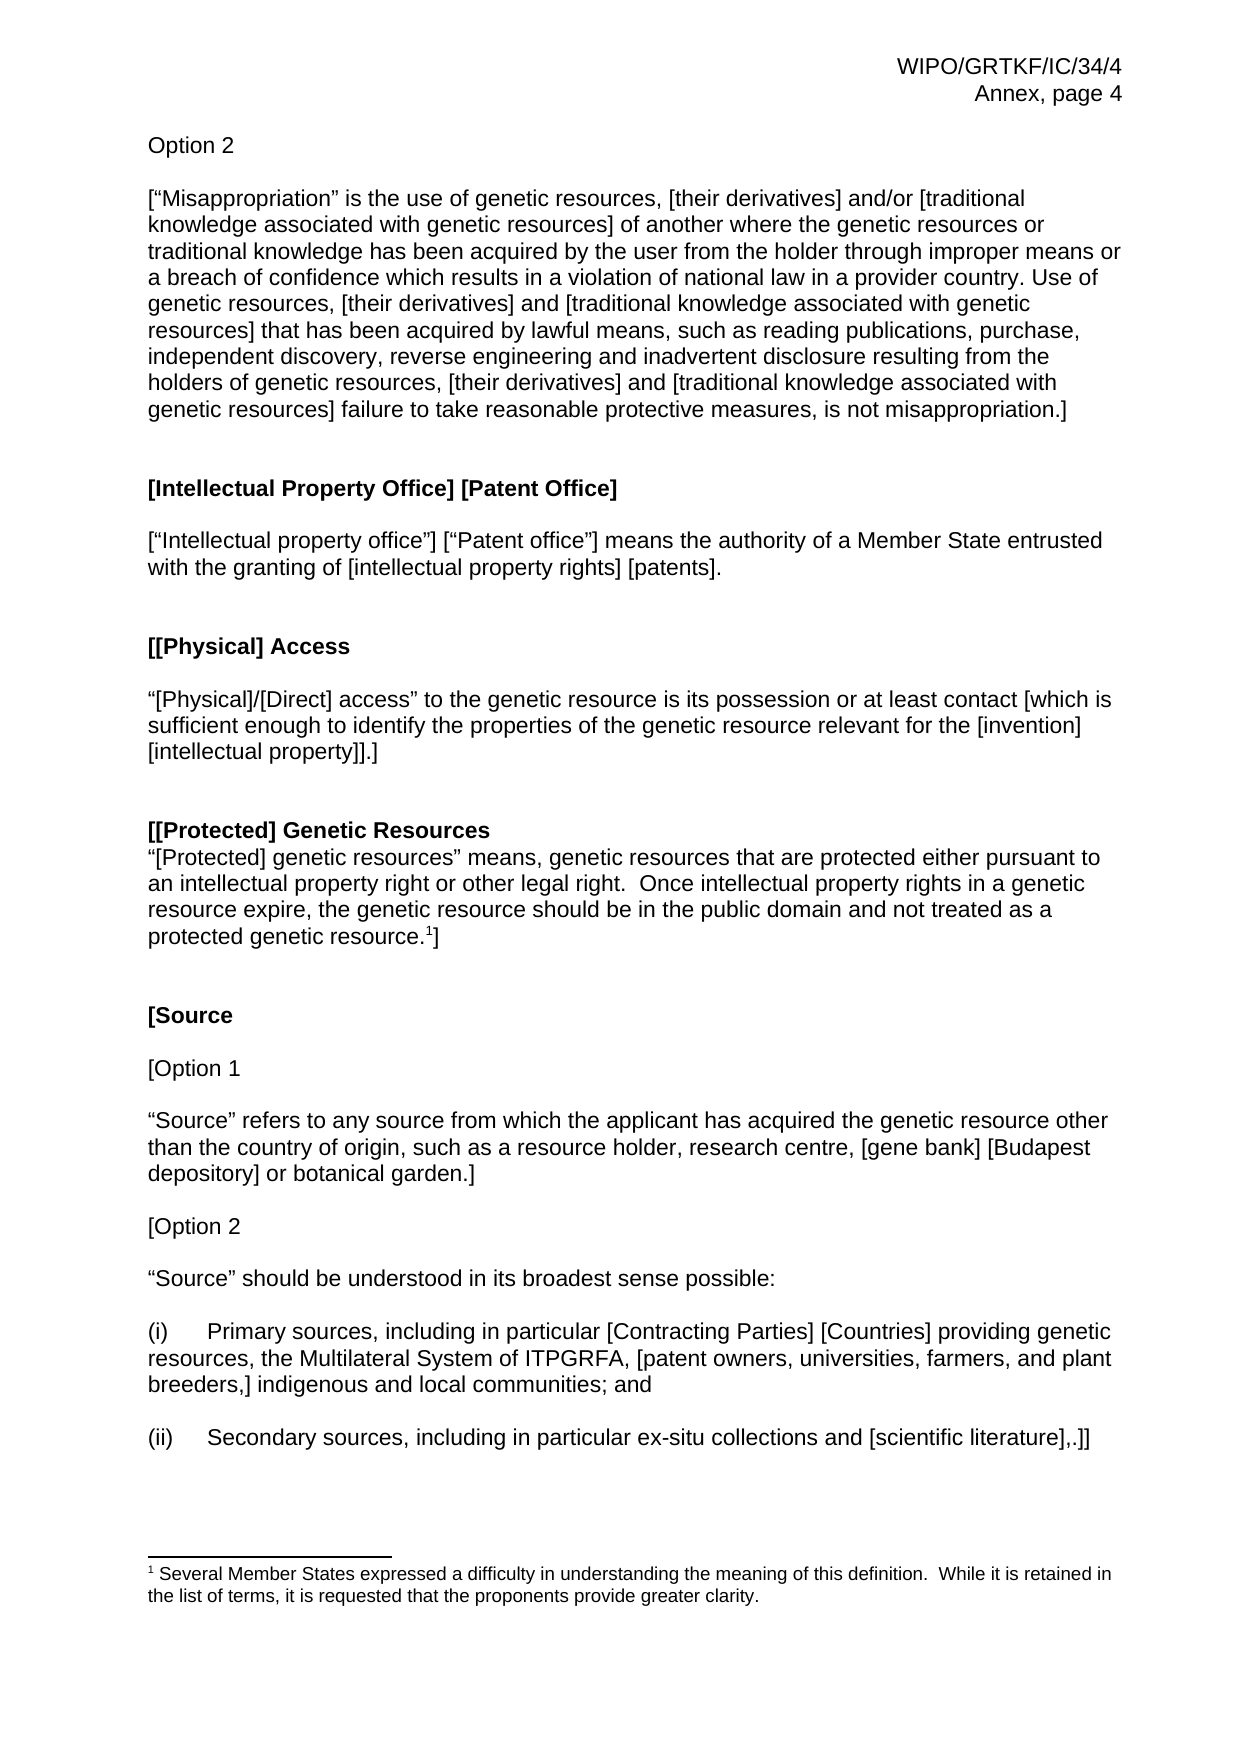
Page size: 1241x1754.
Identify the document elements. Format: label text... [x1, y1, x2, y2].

text [“Intellectual property office”] [“Patent office”] means the authority of a Member State entrusted with the granting of [intellectual property rights] [patents]. [148, 527, 1122, 580]
text “Source” refers to any source from which the applicant has acquired the genetic resource other than the country of origin, such as a resource holder, research centre, [gene bank] [Budapest depository] or botanical garden.] [148, 1107, 1122, 1186]
text [[Protected] Genetic Resources [148, 817, 1122, 844]
text [Option 2 [148, 1213, 1122, 1239]
text (i) Primary sources, including in particular [Contracting Parties] [Countries] providing genetic resources, the Multilateral System of ITPGRFA, [patent owners, universities, farmers, and plant breeders,] indigenous and local communities; and [148, 1318, 1122, 1397]
text “[Physical]/[Direct] access” to the genetic resource is its possession or at least contact [which is sufficient enough to identify the properties of the genetic resource relevant for the [invention] [intellectual property]].] [148, 686, 1122, 765]
text (ii) Secondary sources, including in particular ex-situ collections and [scientific literature],.]] [148, 1423, 1122, 1450]
text [[Physical] Access [148, 633, 1122, 659]
text Option 2 [148, 132, 1122, 158]
text [“Misappropriation” is the use of genetic resources, [their derivatives] and/or [traditional knowledge associated with genetic resources] of another where the genetic resources or traditional knowledge has been acquired by the user from the holder through improper means or a breach of confidence which results in a violation of national law in a provider country. Use of genetic resources, [their derivatives] and [traditional knowledge associated with genetic resources] that has been acquired by lawful means, such as reading publications, purchase, independent discovery, reverse engineering and inadvertent disclosure resulting from the holders of genetic resources, [their derivatives] and [traditional knowledge associated with genetic resources] failure to take reasonable protective measures, is not misappropriation.] [148, 185, 1122, 422]
text [Intellectual Property Office] [Patent Office] [148, 475, 1122, 501]
text “[Protected] genetic resources” means, genetic resources that are protected either pursuant to an intellectual property right or other legal right. Once intellectual property rights in a genetic resource expire, the genetic resource should be in the public domain and not treated as a protected genetic resource.] [148, 844, 1122, 949]
text “Source” should be understood in its broadest sense possible: [148, 1265, 1122, 1292]
text [Source [148, 1002, 1122, 1028]
text [Option 1 [148, 1054, 1122, 1081]
